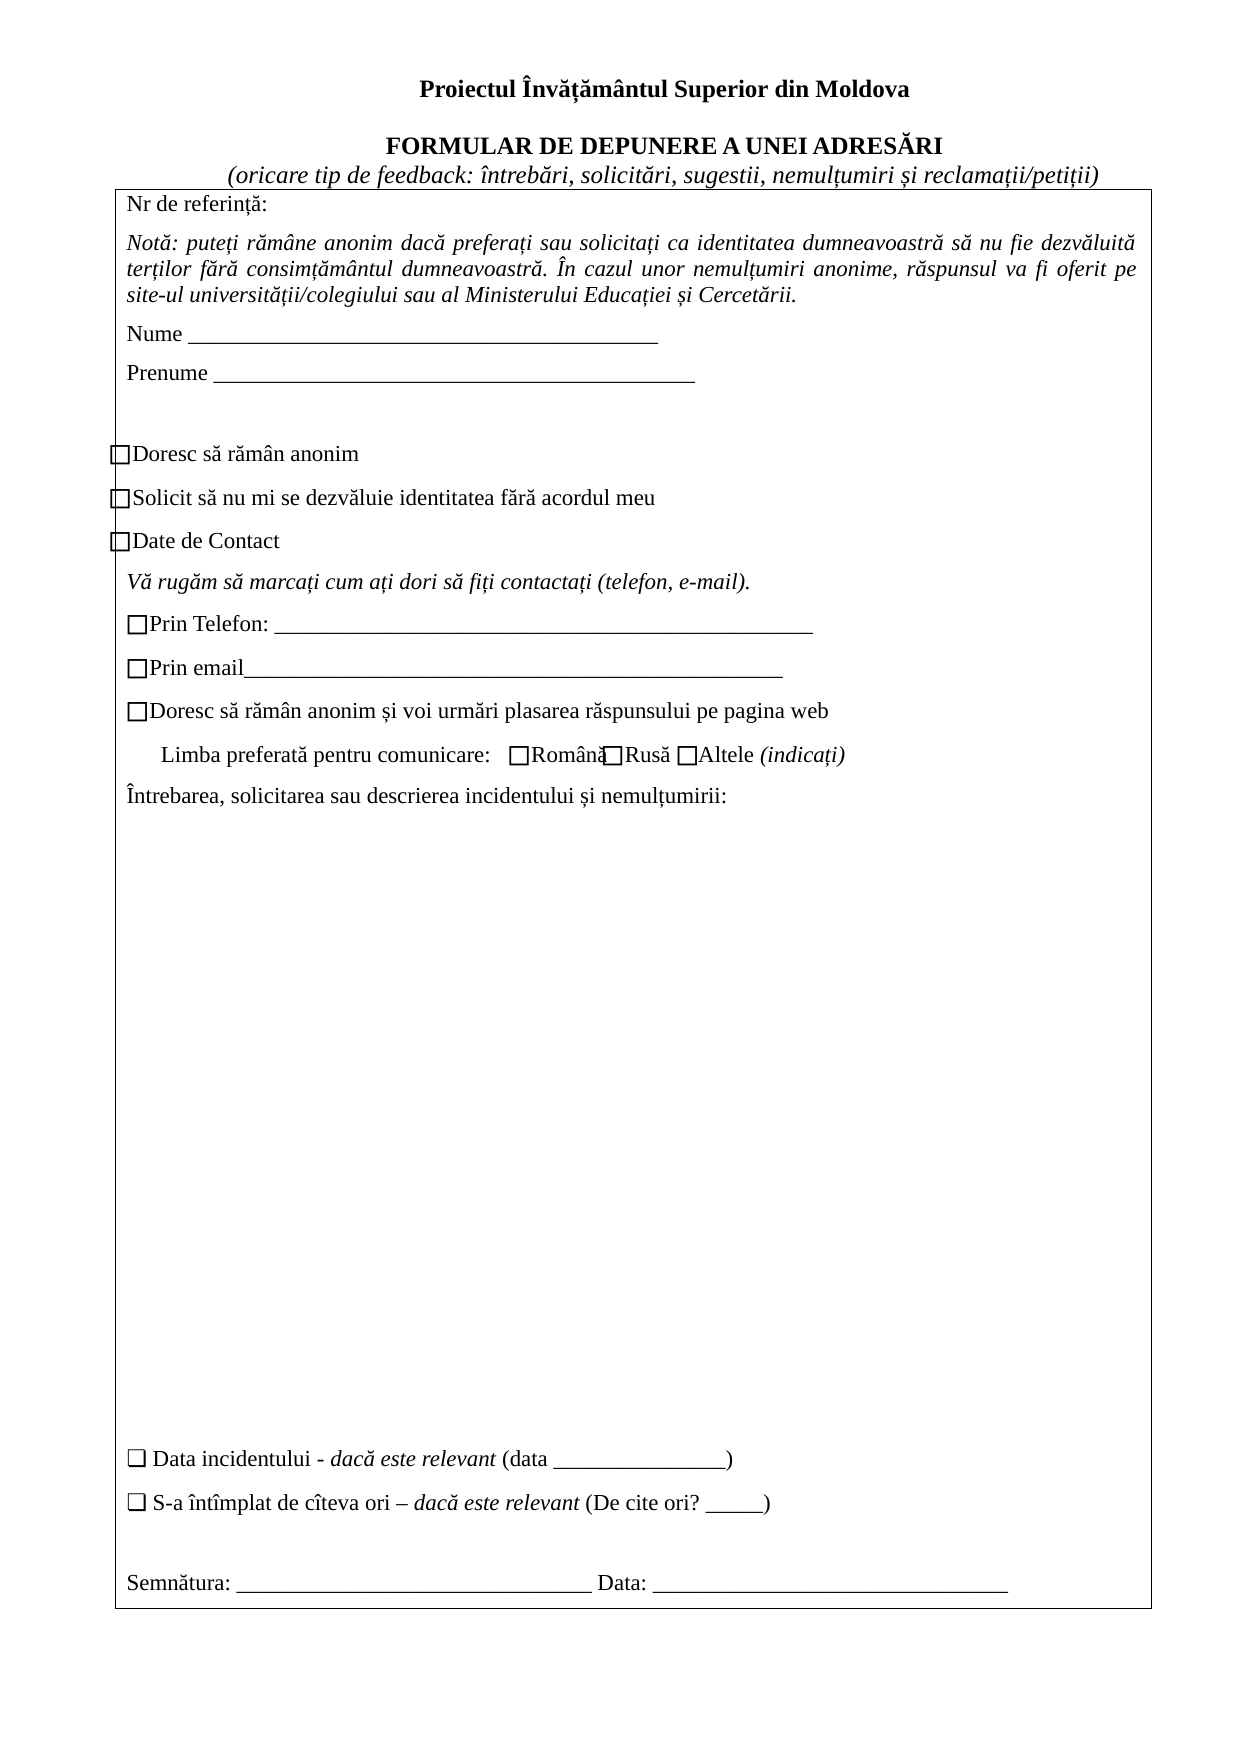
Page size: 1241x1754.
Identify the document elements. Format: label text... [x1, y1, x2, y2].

table_cell ⃞ Doresc să rămân anonim [116, 437, 1151, 481]
table_cell ⃞ Solicit să nu mi se dezvăluie identitatea fără acordul meu ⃞ Date de Contact Vă rugăm să marcați cum ați dori să fiți contactați (telefon, e-mail). ⃞ Prin Telefon: _______________________________________________ ⃞ Prin email_______________________________________________ ⃞ Doresc să rămân anonim și voi urmări plasarea răspunsului pe pagina web Limba preferată pentru comunicare: ⃞ Română ⃞ Rusă ⃞ Altele (indicați) Întrebarea, solicitarea sau descrierea incidentului și nemulțumirii: ❏ Data incidentului - dacă este relevant (data _______________) ❏ S-a întîmplat de cîteva ori – dacă este relevant (De cite ori? _____) Semnătura: _______________________________ Data: _______________________________ [116, 481, 1151, 1608]
table_cell Notă: puteți rămâne anonim dacă preferați sau solicitați ca identitatea dumneavoastră să nu fie dezvăluită terților fără consimțământul dumneavoastră. În cazul unor nemulțumiri anonime, răspunsul va fi oferit pe site-ul universității/colegiului sau al Ministerului Educației și Cercetării. [116, 229, 1151, 320]
table_cell Nume _________________________________________ Prenume __________________________________________ [116, 320, 1151, 437]
table_header Nr de referință: [116, 190, 1151, 229]
